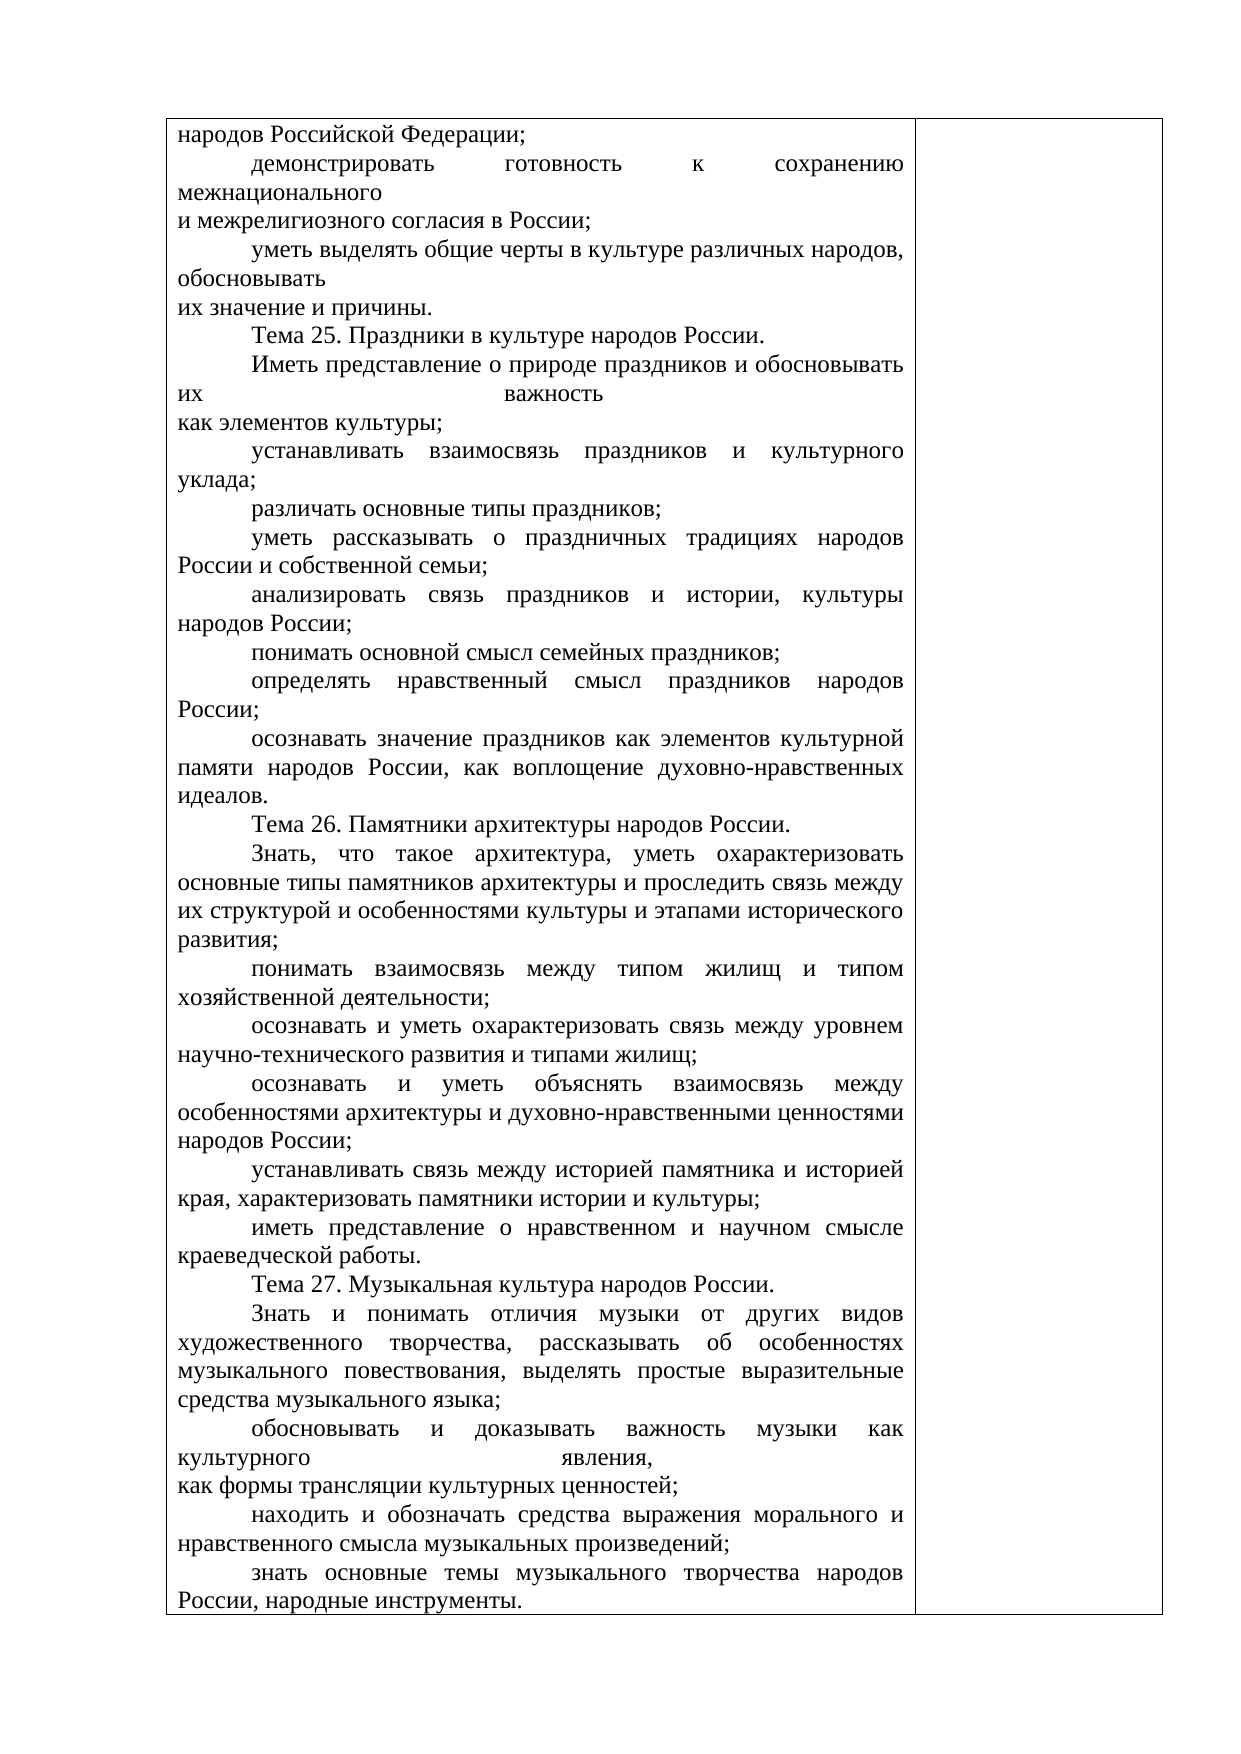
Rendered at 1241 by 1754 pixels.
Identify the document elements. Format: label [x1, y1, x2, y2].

table_cell [167, 119, 915, 1614]
table_cell [916, 119, 1162, 1614]
